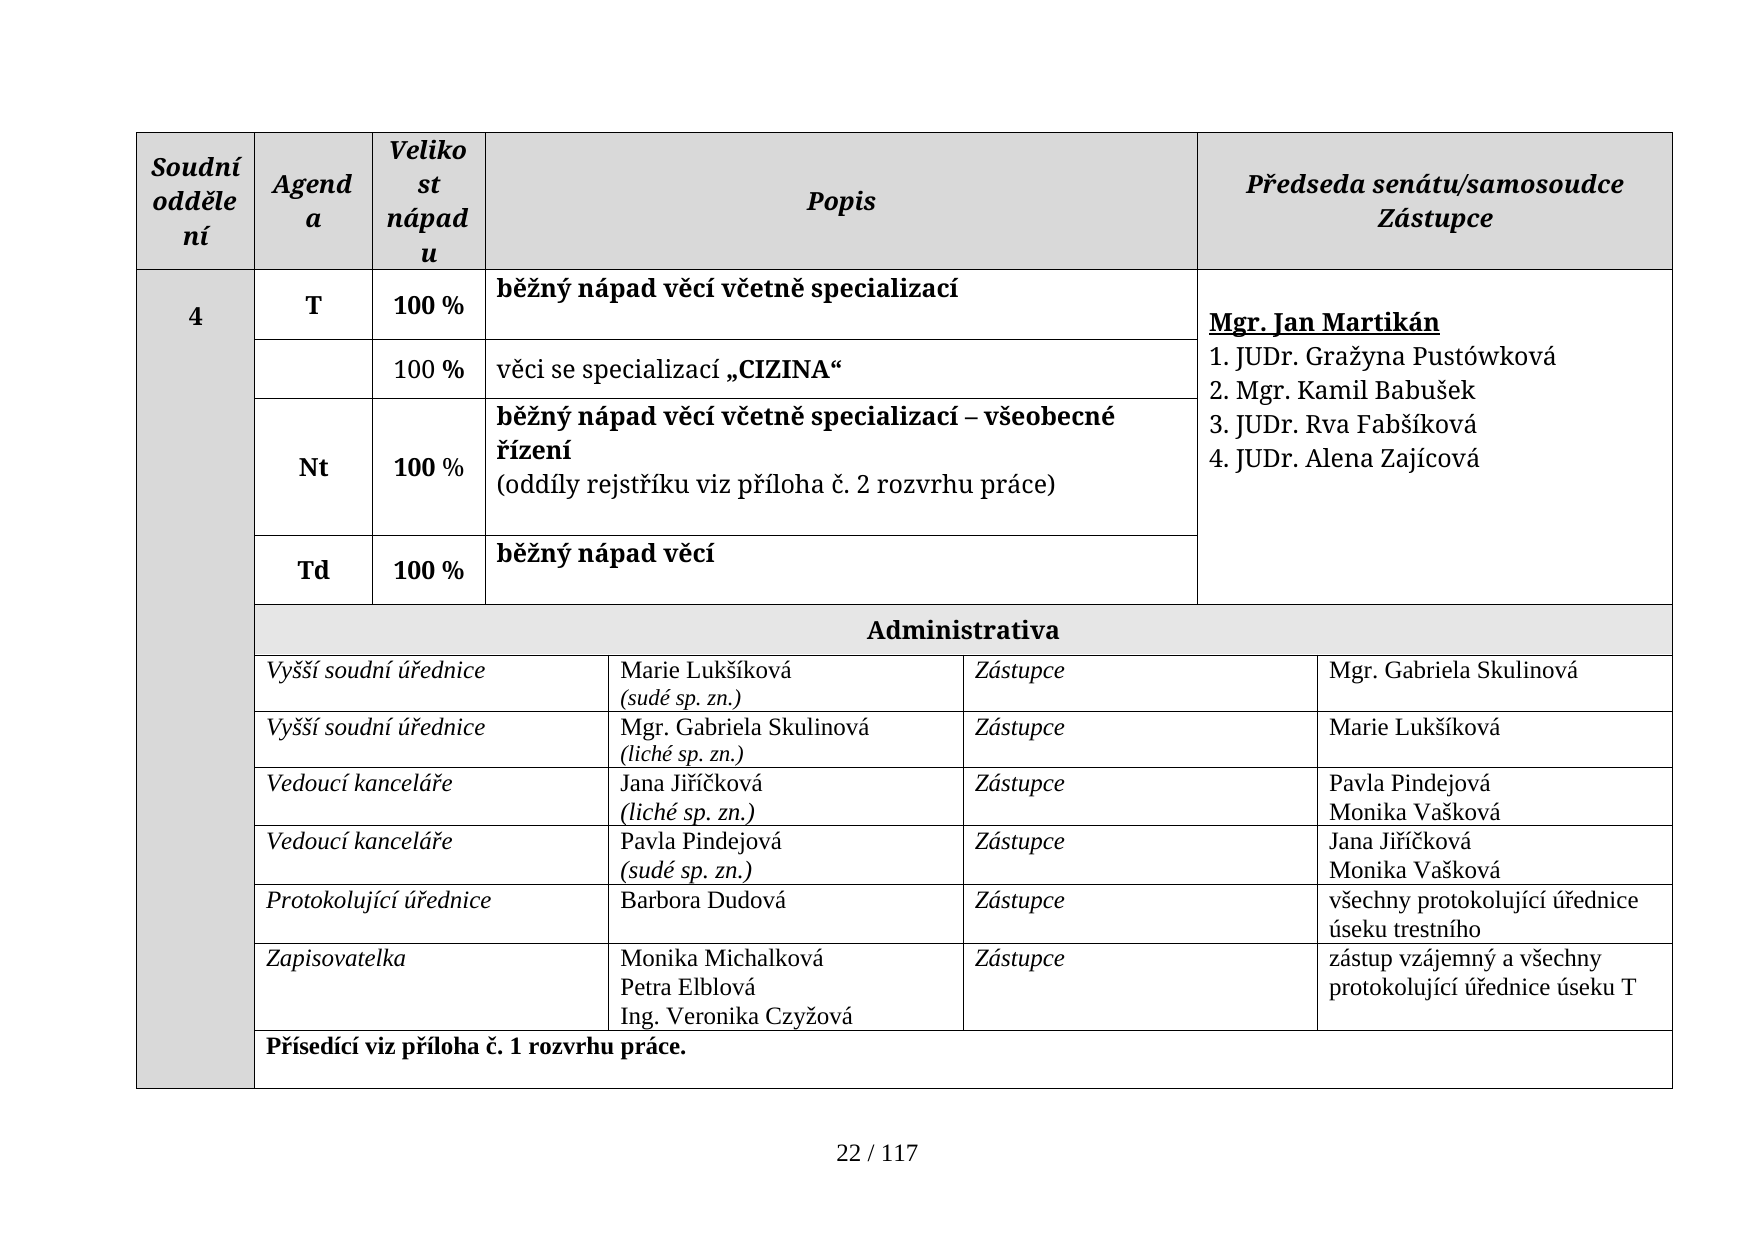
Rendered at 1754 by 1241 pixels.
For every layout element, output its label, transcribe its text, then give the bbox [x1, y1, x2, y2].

table_cell Marie Lukšíková (sudé sp. zn.) [609, 656, 963, 711]
table_cell Přísedící viz příloha č. 1 rozvrhu práce. [255, 1031, 1672, 1088]
table_cell Barbora Dudová [609, 885, 963, 942]
table_header Soudní oddělení [137, 133, 254, 269]
table_cell Monika Michalková Petra Elblová Ing. Veronika Czyžová [609, 944, 963, 1030]
table_cell Mgr. Gabriela Skulinová [1318, 656, 1672, 711]
table_cell běžný nápad věcí [486, 536, 1197, 604]
table_cell 4 [137, 270, 254, 1088]
table_cell 100 % [373, 399, 485, 535]
table_cell běžný nápad věcí včetně specializací [486, 270, 1197, 338]
table_cell 100 % [373, 340, 485, 397]
table_cell Zástupce [964, 768, 1317, 825]
table_cell Zástupce [964, 712, 1317, 767]
table_cell Mgr. Gabriela Skulinová (liché sp. zn.) [609, 712, 963, 767]
table_cell Nt [255, 399, 372, 535]
table_cell Zástupce [964, 826, 1317, 884]
table_cell Zástupce [964, 885, 1317, 942]
table_header Popis [486, 133, 1197, 269]
table_cell [255, 340, 372, 397]
table_cell Administrativa [255, 605, 1672, 654]
table_cell 100 % [373, 536, 485, 604]
table_cell Protokolující úřednice [255, 885, 608, 942]
table_cell 100 % [373, 270, 485, 338]
table_cell Zástupce [964, 944, 1317, 1030]
table_cell Marie Lukšíková [1318, 712, 1672, 767]
table_header Agenda [255, 133, 372, 269]
table_cell Zapisovatelka [255, 944, 608, 1030]
table_cell Jana Jiříčková Monika Vašková [1318, 826, 1672, 884]
table_cell Td [255, 536, 372, 604]
table_cell Pavla Pindejová (sudé sp. zn.) [609, 826, 963, 884]
table_cell věci se specializací „CIZINA“ [486, 340, 1197, 397]
table_cell běžný nápad věcí včetně specializací – všeobecné řízení (oddíly rejstříku viz příloha č. 2 rozvrhu práce) [486, 399, 1197, 535]
table_cell Mgr. Jan Martikán 1. JUDr. Gražyna Pustówková 2. Mgr. Kamil Babušek 3. JUDr. Rva Fabšíková 4. JUDr. Alena Zajícová [1198, 270, 1672, 604]
table_cell Vyšší soudní úřednice [255, 712, 608, 767]
table_cell Vyšší soudní úřednice [255, 656, 608, 711]
table_cell Pavla Pindejová Monika Vašková [1318, 768, 1672, 825]
table_cell zástup vzájemný a všechny protokolující úřednice úseku T [1318, 944, 1672, 1030]
table_cell Vedoucí kanceláře [255, 826, 608, 884]
table_header Předseda senátu/samosoudce Zástupce [1198, 133, 1672, 269]
table_cell T [255, 270, 372, 338]
table_header Velikost nápadu [373, 133, 485, 269]
table_cell Zástupce [964, 656, 1317, 711]
table_cell Vedoucí kanceláře [255, 768, 608, 825]
table_cell Jana Jiříčková (liché sp. zn.) [609, 768, 963, 825]
table_cell všechny protokolující úřednice úseku trestního [1318, 885, 1672, 942]
